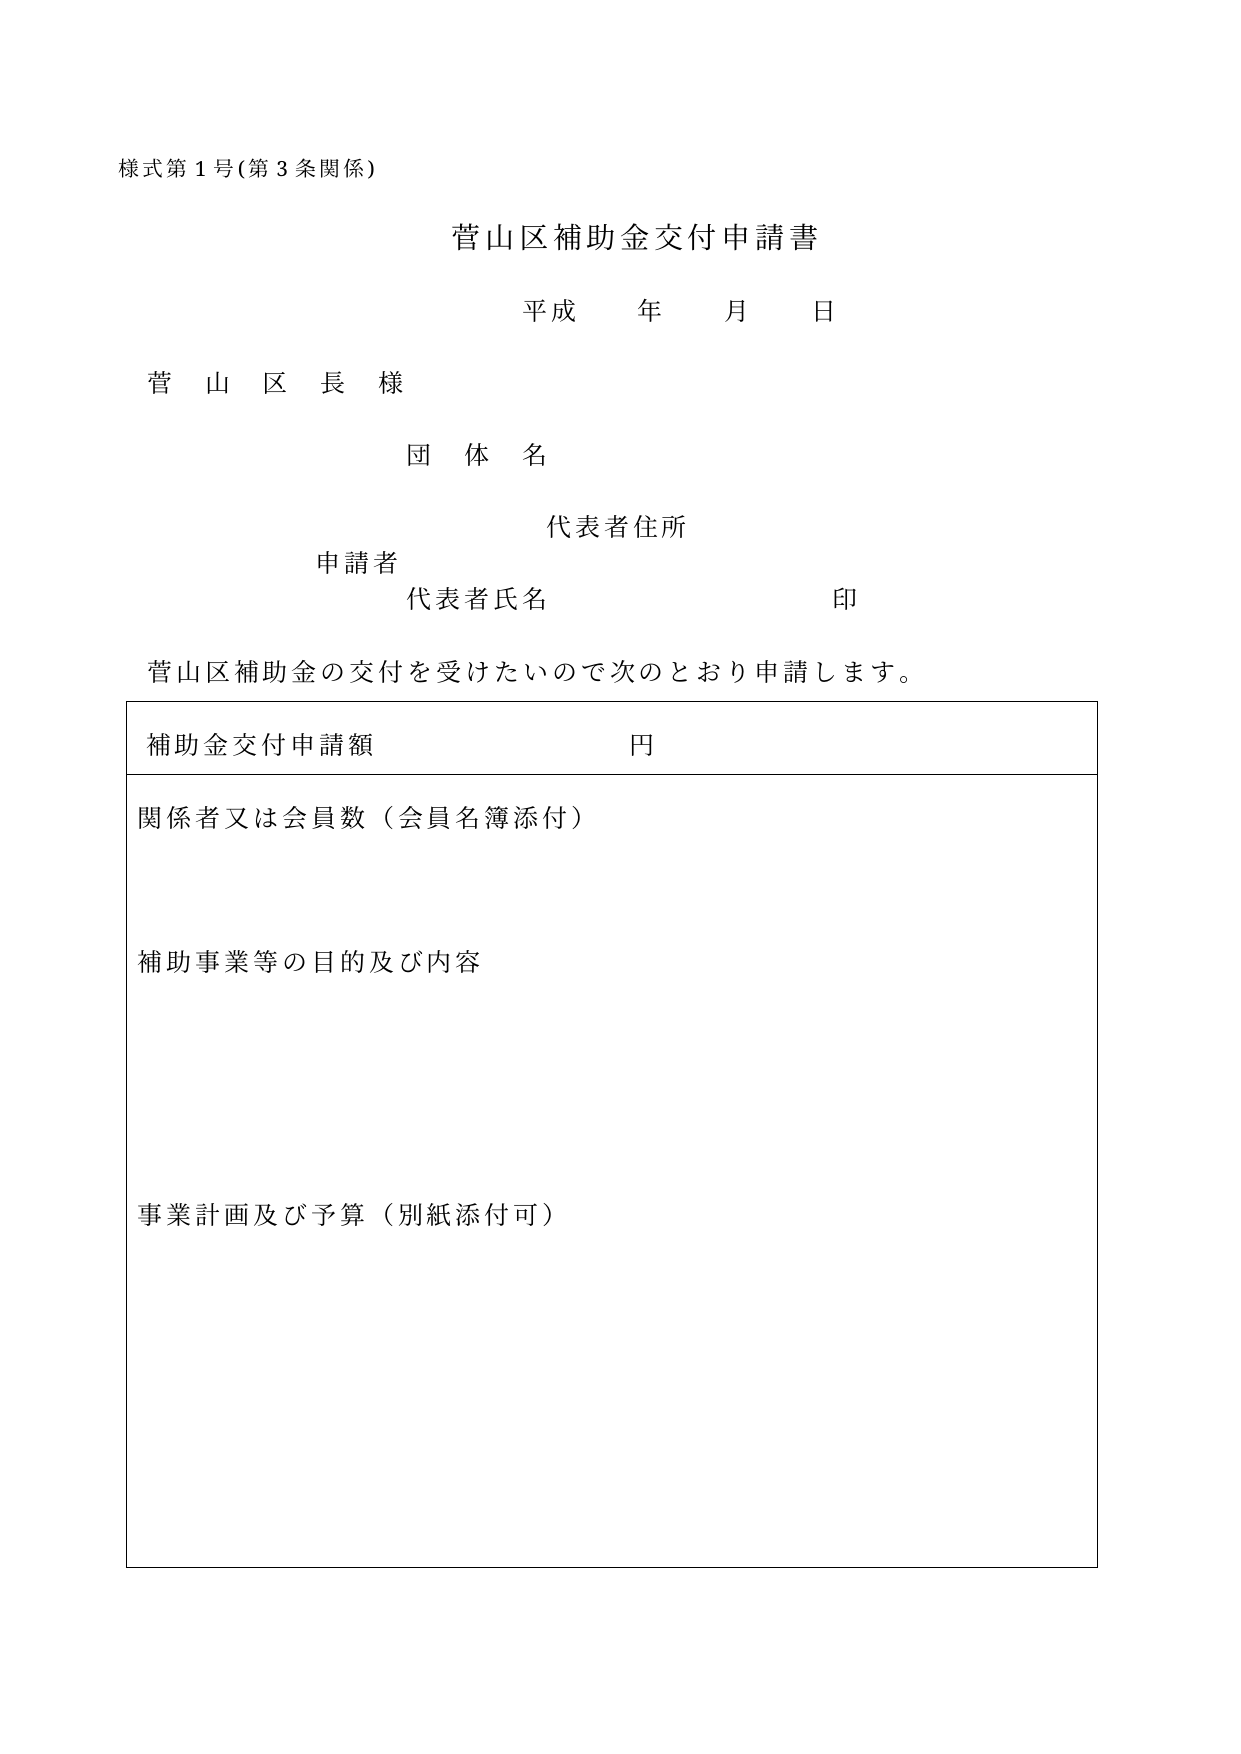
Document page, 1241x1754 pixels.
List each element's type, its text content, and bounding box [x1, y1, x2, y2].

table_header 補助金交付申請額 円 [127, 702, 1097, 774]
text 申請者 [118, 544, 1152, 580]
text 菅山区補助金の交付を受けたいので次のとおり申請します。 [118, 652, 1152, 688]
text 代表者氏名 印 [118, 580, 1152, 616]
text 団 体 名 [118, 436, 1152, 472]
table_cell 関係者又は会員数（会員名簿添付） 補助事業等の目的及び内容 事業計画及び予算（別紙添付可） [127, 775, 1097, 1567]
text 菅山区補助金交付申請書 [118, 220, 1152, 256]
text 菅 山 区 長 様 [118, 364, 1152, 400]
text 代表者住所 [118, 508, 1152, 544]
text 様式第1号(第3条関係) [118, 148, 1152, 184]
text 平成 年 月 日 [118, 292, 1152, 328]
